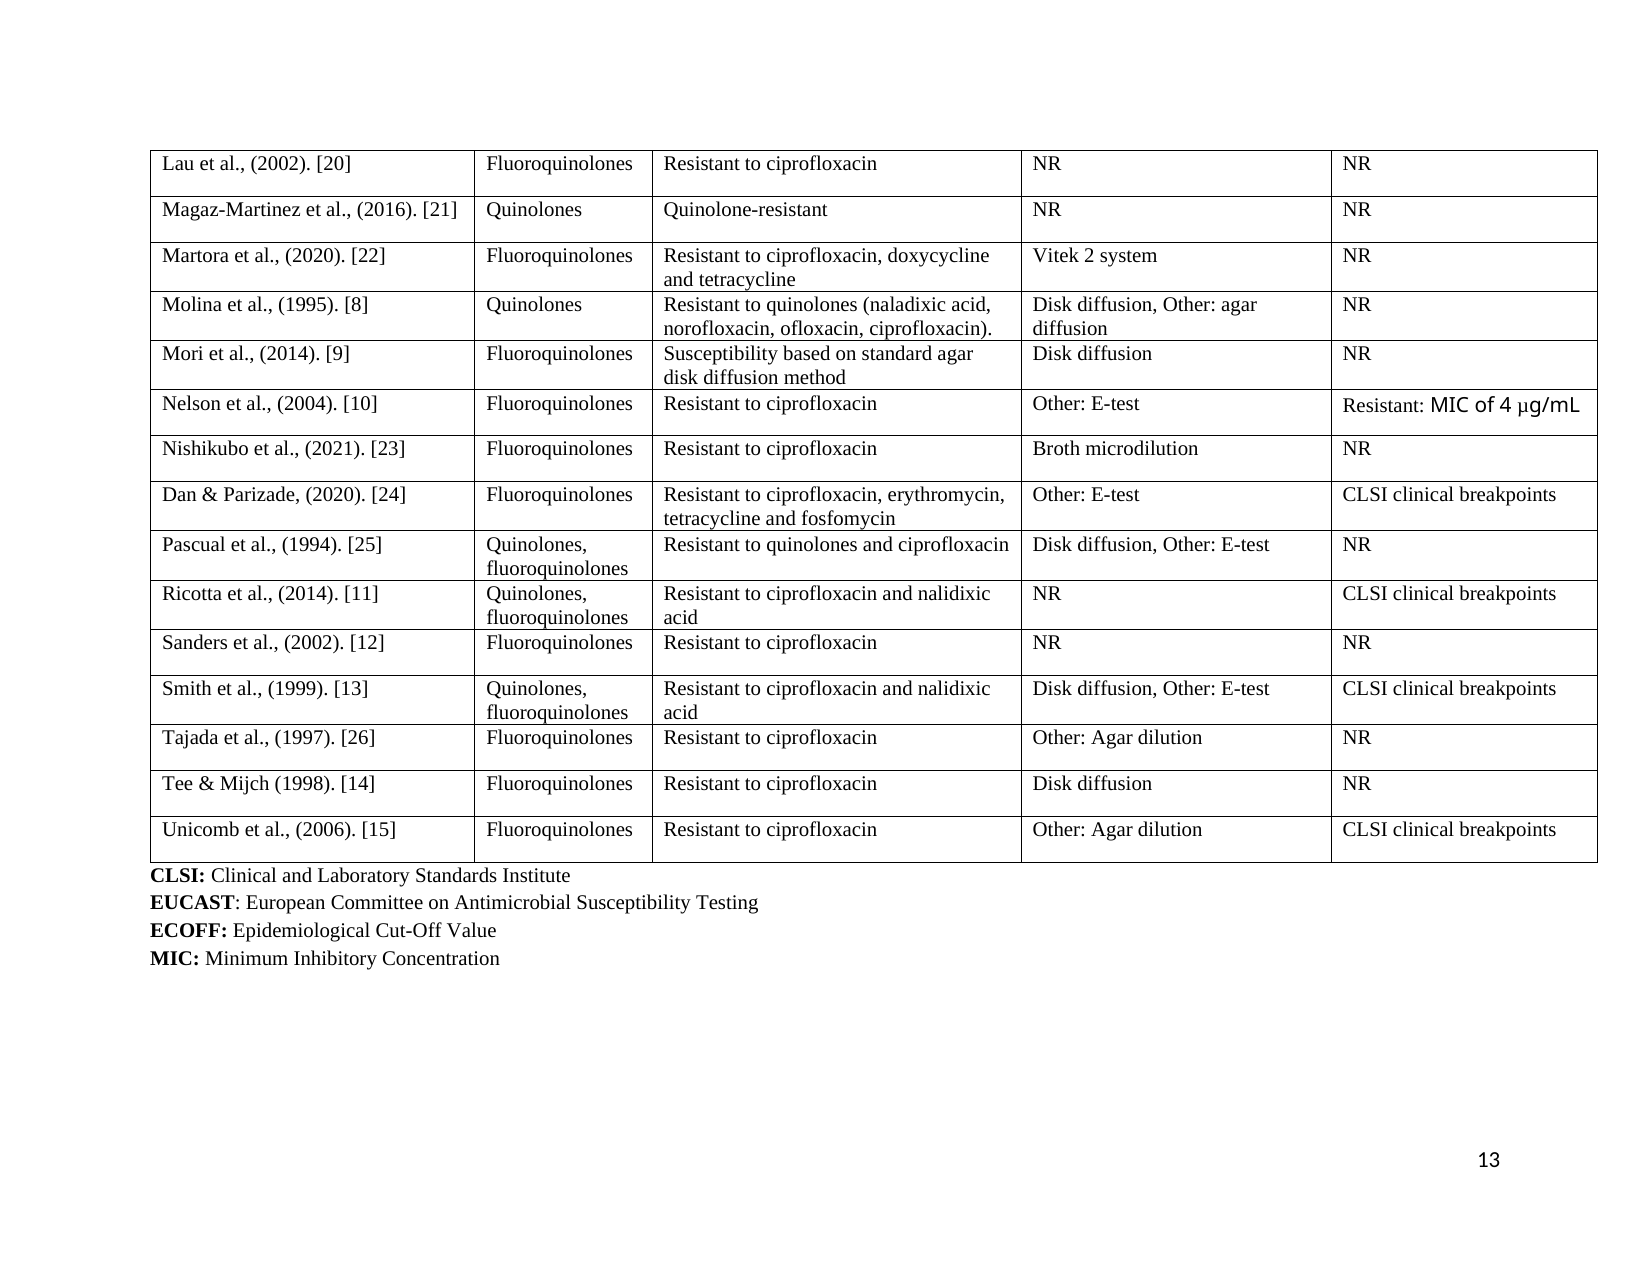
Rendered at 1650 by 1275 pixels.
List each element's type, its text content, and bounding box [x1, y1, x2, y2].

table_cell Other: E-test [1022, 482, 1331, 530]
table_cell Resistant to ciprofloxacin [653, 436, 1021, 481]
table_cell CLSI clinical breakpoints [1332, 676, 1597, 724]
table_cell NR [1332, 197, 1597, 242]
table_cell NR [1332, 292, 1597, 340]
table_cell Quinolones, fluoroquinolones [475, 676, 652, 724]
table_cell NR [1332, 151, 1597, 196]
table_cell Quinolones [475, 292, 652, 340]
table_cell Unicomb et al., (2006). [15] [151, 817, 474, 862]
table_cell Resistant to ciprofloxacin [653, 817, 1021, 862]
table_cell NR [1332, 630, 1597, 675]
table_cell Quinolones, fluoroquinolones [475, 581, 652, 629]
table_cell Smith et al., (1999). [13] [151, 676, 474, 724]
table_cell Resistant to ciprofloxacin [653, 771, 1021, 816]
table_cell Fluoroquinolones [475, 151, 652, 196]
table_cell NR [1332, 531, 1597, 579]
table_cell Quinolones [475, 197, 652, 242]
table_cell Disk diffusion, Other: agar diffusion [1022, 292, 1331, 340]
table_cell Resistant to ciprofloxacin [653, 725, 1021, 770]
table_cell NR [1022, 197, 1331, 242]
table_cell Mori et al., (2014). [9] [151, 341, 474, 389]
table_cell Resistant to ciprofloxacin and nalidixic acid [653, 581, 1021, 629]
table_cell Resistant: MIC of 4 µg/mL [1332, 390, 1597, 435]
table_cell Lau et al., (2002). [20] [151, 151, 474, 196]
table_cell NR [1332, 771, 1597, 816]
table_cell Disk diffusion, Other: E-test [1022, 676, 1331, 724]
table_cell Vitek 2 system [1022, 243, 1331, 291]
table_cell Resistant to ciprofloxacin and nalidixic acid [653, 676, 1021, 724]
table_cell Disk diffusion [1022, 341, 1331, 389]
table_cell Molina et al., (1995). [8] [151, 292, 474, 340]
table_cell CLSI clinical breakpoints [1332, 482, 1597, 530]
table_cell Fluoroquinolones [475, 436, 652, 481]
table_cell Quinolones, fluoroquinolones [475, 531, 652, 579]
table_cell Fluoroquinolones [475, 725, 652, 770]
table_cell Fluoroquinolones [475, 771, 652, 816]
table_cell Nishikubo et al., (2021). [23] [151, 436, 474, 481]
table_cell Tee & Mijch (1998). [14] [151, 771, 474, 816]
table_cell Resistant to ciprofloxacin [653, 390, 1021, 435]
table_cell Magaz-Martinez et al., (2016). [21] [151, 197, 474, 242]
table_cell Fluoroquinolones [475, 390, 652, 435]
table_cell Nelson et al., (2004). [10] [151, 390, 474, 435]
table_cell Quinolone-resistant [653, 197, 1021, 242]
table_cell NR [1022, 581, 1331, 629]
table_cell Other: Agar dilution [1022, 725, 1331, 770]
table_cell NR [1332, 725, 1597, 770]
table_cell Resistant to quinolones and ciprofloxacin [653, 531, 1021, 579]
table_cell Disk diffusion [1022, 771, 1331, 816]
table_cell Fluoroquinolones [475, 630, 652, 675]
table_cell Tajada et al., (1997). [26] [151, 725, 474, 770]
table_cell Other: E-test [1022, 390, 1331, 435]
table_cell NR [1332, 436, 1597, 481]
table_cell Disk diffusion, Other: E-test [1022, 531, 1331, 579]
table_cell CLSI clinical breakpoints [1332, 817, 1597, 862]
table_cell Resistant to ciprofloxacin, erythromycin, tetracycline and fosfomycin [653, 482, 1021, 530]
table_cell Sanders et al., (2002). [12] [151, 630, 474, 675]
table_cell Fluoroquinolones [475, 243, 652, 291]
table_cell Fluoroquinolones [475, 817, 652, 862]
table_cell Susceptibility based on standard agar disk diffusion method [653, 341, 1021, 389]
table_cell NR [1332, 243, 1597, 291]
table_cell Dan & Parizade, (2020). [24] [151, 482, 474, 530]
table_cell Broth microdilution [1022, 436, 1331, 481]
table_cell Other: Agar dilution [1022, 817, 1331, 862]
table_cell Resistant to quinolones (naladixic acid, norofloxacin, ofloxacin, ciprofloxacin). [653, 292, 1021, 340]
table_cell Fluoroquinolones [475, 482, 652, 530]
table_cell NR [1332, 341, 1597, 389]
table_cell NR [1022, 630, 1331, 675]
table_cell Ricotta et al., (2014). [11] [151, 581, 474, 629]
table_cell Pascual et al., (1994). [25] [151, 531, 474, 579]
table_cell Resistant to ciprofloxacin [653, 630, 1021, 675]
text CLSI: Clinical and Laboratory Standards Institute EUCAST: European Committee on Antimicrobial Susceptibility Testing ECOFF: Epidemiological Cut-Off Value MIC: Minimum Inhibitory Concentration [150, 863, 1500, 1002]
table_cell Martora et al., (2020). [22] [151, 243, 474, 291]
table_cell NR [1022, 151, 1331, 196]
table_cell CLSI clinical breakpoints [1332, 581, 1597, 629]
table_cell Fluoroquinolones [475, 341, 652, 389]
table_cell Resistant to ciprofloxacin, doxycycline and tetracycline [653, 243, 1021, 291]
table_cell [653, 151, 1021, 196]
